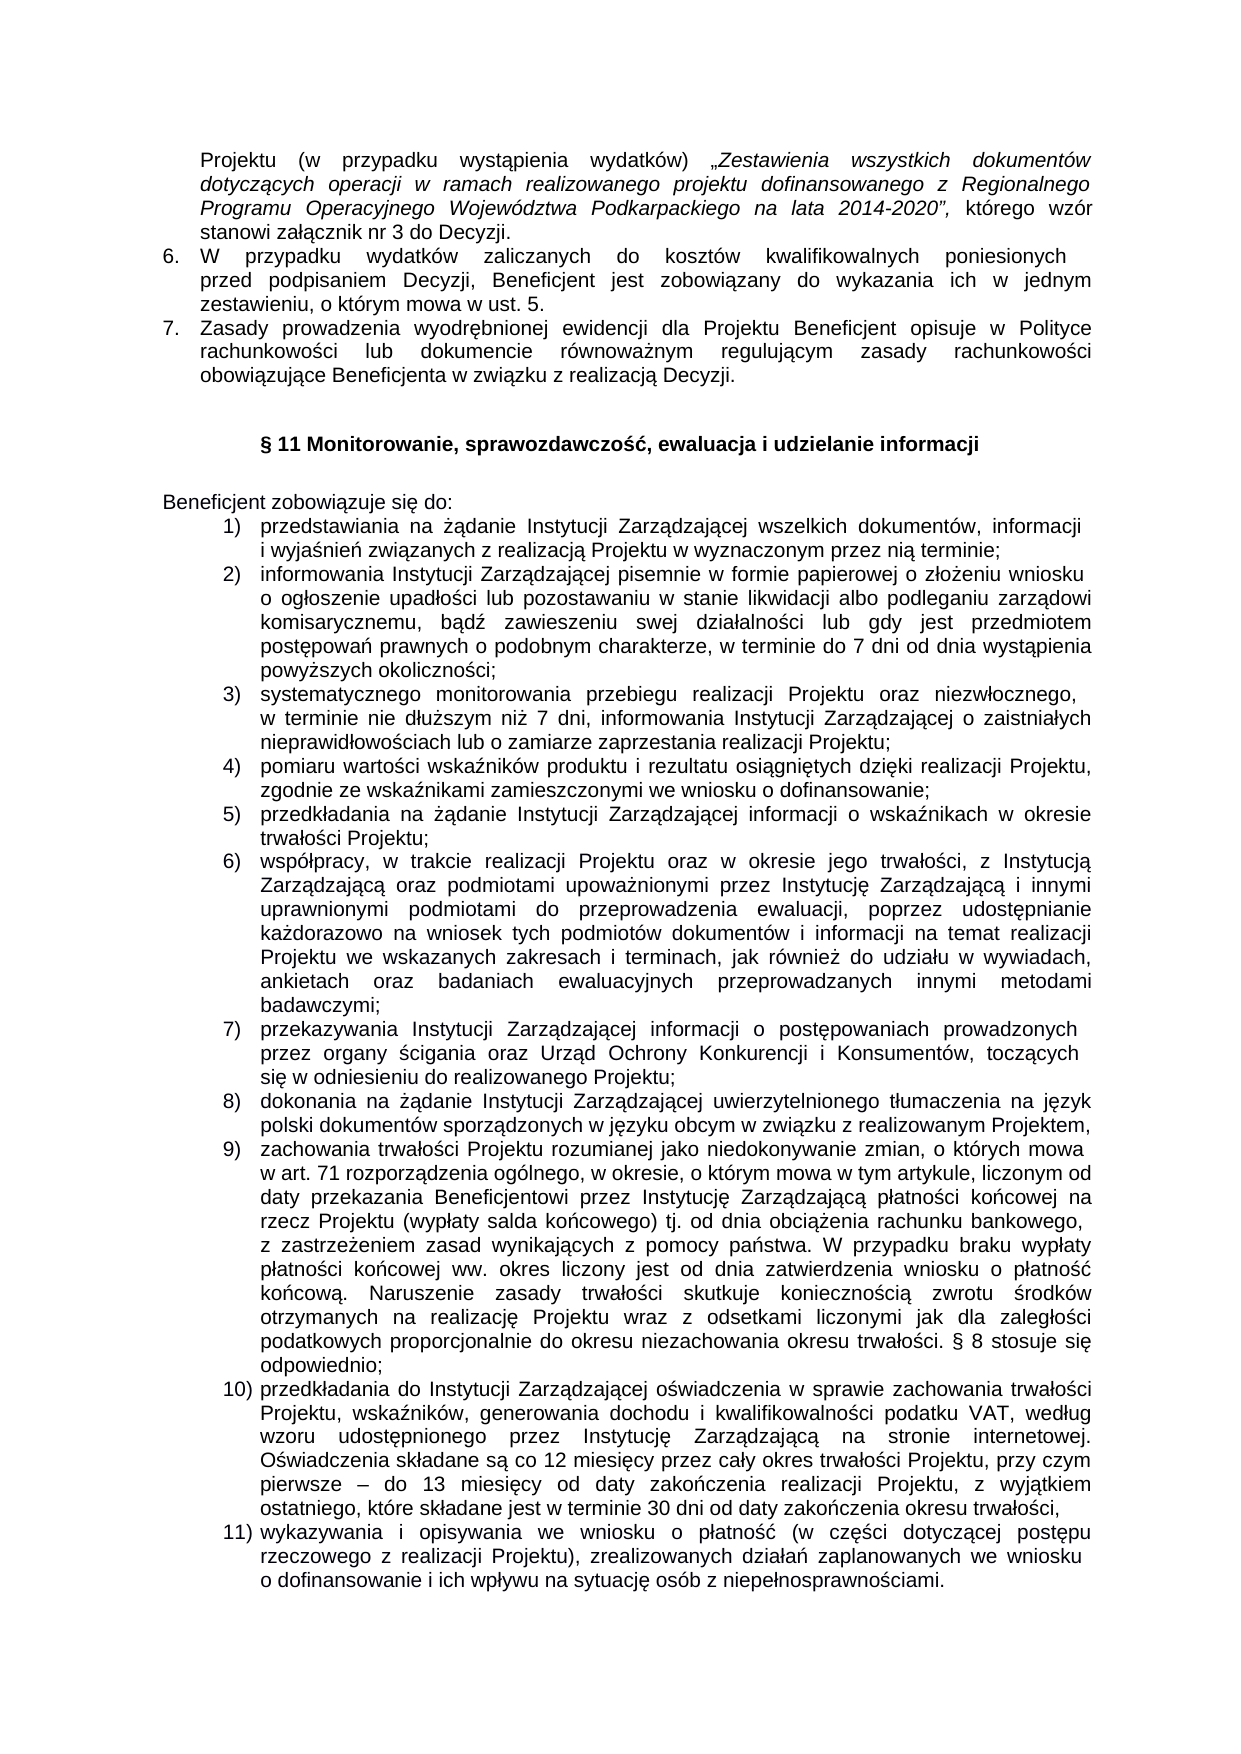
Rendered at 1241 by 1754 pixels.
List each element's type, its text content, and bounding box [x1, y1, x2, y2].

list informowania Instytucji Zarządzającej pisemnie w formie papierowej o złożeniu wniosku o ogłoszenie upadłości lub pozostawaniu w stanie likwidacji albo podleganiu zarządowi komisarycznemu, bądź zawieszeniu swej działalności lub gdy jest przedmiotem postępowań prawnych o podobnym charakterze, w terminie do 7 dni od dnia wystąpienia powyższych okoliczności; [223, 562, 1093, 682]
list przedkładania na żądanie Instytucji Zarządzającej informacji o wskaźnikach w okresie trwałości Projektu; [223, 801, 1093, 849]
list Zasady prowadzenia wyodrębnionej ewidencji dla Projektu Beneficjent opisuje w Polityce rachunkowości lub dokumencie równoważnym regulującym zasady rachunkowości obowiązujące Beneficjenta w związku z realizacją Decyzji. [162, 315, 1093, 387]
list systematycznego monitorowania przebiegu realizacji Projektu oraz niezwłocznego, w terminie nie dłuższym niż 7 dni, informowania Instytucji Zarządzającej o zaistniałych nieprawidłowościach lub o zamiarze zaprzestania realizacji Projektu; [223, 682, 1093, 753]
list dokonania na żądanie Instytucji Zarządzającej uwierzytelnionego tłumaczenia na język polski dokumentów sporządzonych w języku obcym w związku z realizowanym Projektem, [223, 1089, 1093, 1137]
list W przypadku wydatków zaliczanych do kosztów kwalifikowalnych poniesionych przed podpisaniem Decyzji, Beneficjent jest zobowiązany do wykazania ich w jednym zestawieniu, o którym mowa w ust. 5. [162, 243, 1093, 315]
list pomiaru wartości wskaźników produktu i rezultatu osiągniętych dzięki realizacji Projektu, zgodnie ze wskaźnikami zamieszczonymi we wniosku o dofinansowanie; [223, 753, 1093, 801]
text § 11 Monitorowanie, sprawozdawczość, ewaluacja i udzielanie informacji [148, 432, 1093, 456]
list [162, 148, 1093, 243]
list przedkładania do Instytucji Zarządzającej oświadczenia w sprawie zachowania trwałości Projektu, wskaźników, generowania dochodu i kwalifikowalności podatku VAT, według wzoru udostępnionego przez Instytucję Zarządzającą na stronie internetowej. Oświadczenia składane są co 12 miesięcy przez cały okres trwałości Projektu, przy czym pierwsze – do 13 miesięcy od daty zakończenia realizacji Projektu, z wyjątkiem ostatniego, które składane jest w terminie 30 dni od daty zakończenia okresu trwałości, [223, 1376, 1093, 1520]
list współpracy, w trakcie realizacji Projektu oraz w okresie jego trwałości, z Instytucją Zarządzającą oraz podmiotami upoważnionymi przez Instytucję Zarządzającą i innymi uprawnionymi podmiotami do przeprowadzenia ewaluacji, poprzez udostępnianie każdorazowo na wniosek tych podmiotów dokumentów i informacji na temat realizacji Projektu we wskazanych zakresach i terminach, jak również do udziału w wywiadach, ankietach oraz badaniach ewaluacyjnych przeprowadzanych innymi metodami badawczymi; [223, 849, 1093, 1017]
list wykazywania i opisywania we wniosku o płatność (w części dotyczącej postępu rzeczowego z realizacji Projektu), zrealizowanych działań zaplanowanych we wniosku o dofinansowanie i ich wpływu na sytuację osób z niepełnosprawnościami. [223, 1520, 1093, 1592]
list zachowania trwałości Projektu rozumianej jako niedokonywanie zmian, o których mowa w art. 71 rozporządzenia ogólnego, w okresie, o którym mowa w tym artykule, liczonym od daty przekazania Beneficjentowi przez Instytucję Zarządzającą płatności końcowej na rzecz Projektu (wypłaty salda końcowego) tj. od dnia obciążenia rachunku bankowego, z zastrzeżeniem zasad wynikających z pomocy państwa. W przypadku braku wypłaty płatności końcowej ww. okres liczony jest od dnia zatwierdzenia wniosku o płatność końcową. Naruszenie zasady trwałości skutkuje koniecznością zwrotu środków otrzymanych na realizację Projektu wraz z odsetkami liczonymi jak dla zaległości podatkowych proporcjonalnie do okresu niezachowania okresu trwałości. § 8 stosuje się odpowiednio; [223, 1137, 1093, 1376]
list przedstawiania na żądanie Instytucji Zarządzającej wszelkich dokumentów, informacji i wyjaśnień związanych z realizacją Projektu w wyznaczonym przez nią terminie; [223, 514, 1093, 562]
text Beneficjent zobowiązuje się do: [162, 490, 1093, 514]
list przekazywania Instytucji Zarządzającej informacji o postępowaniach prowadzonych przez organy ścigania oraz Urząd Ochrony Konkurencji i Konsumentów, toczących się w odniesieniu do realizowanego Projektu; [223, 1017, 1093, 1089]
